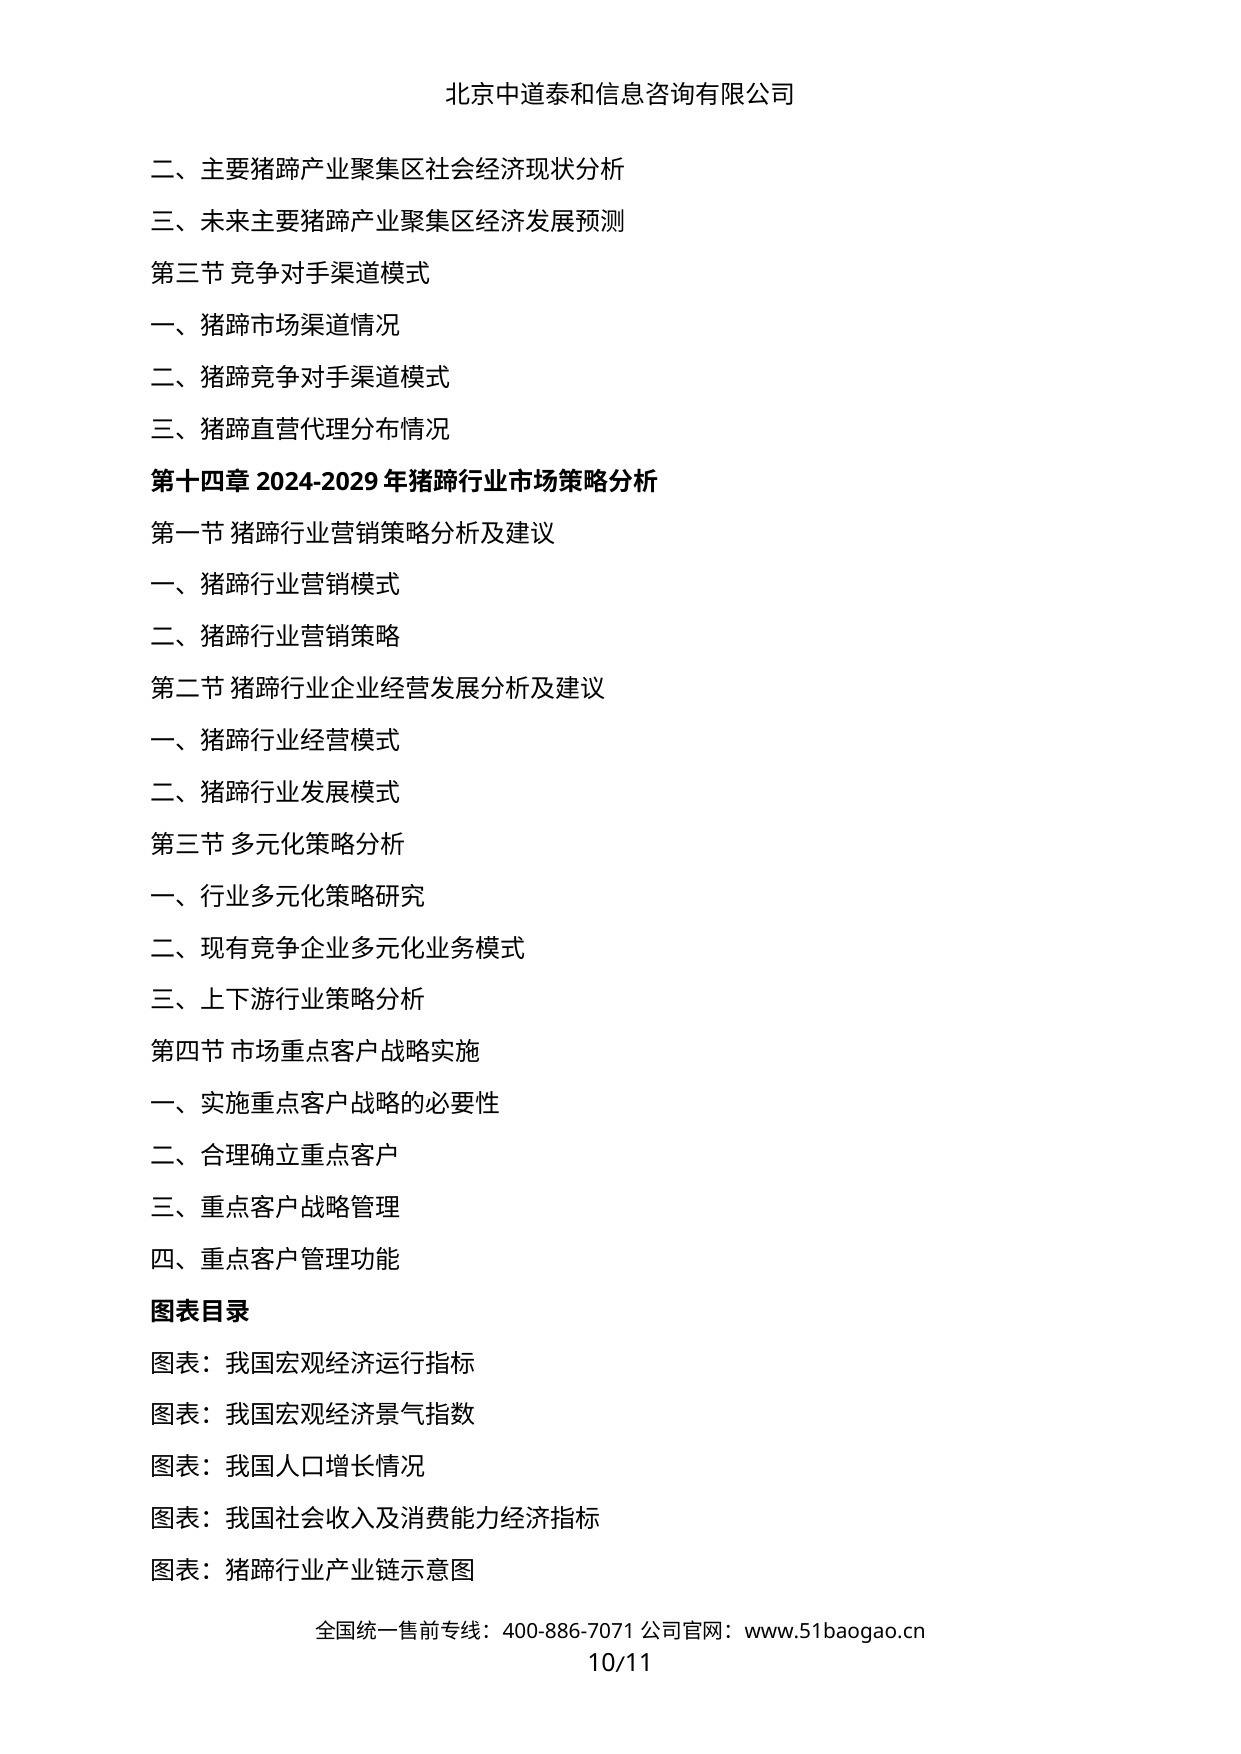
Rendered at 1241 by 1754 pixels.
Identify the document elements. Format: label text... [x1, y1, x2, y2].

text 第三节 竞争对手渠道模式 [150, 254, 1090, 290]
text 第四节 市场重点客户战略实施 [150, 1032, 1090, 1068]
text 第一节 猪蹄行业营销策略分析及建议 [150, 513, 1090, 549]
text 三、猪蹄直营代理分布情况 [150, 409, 1090, 446]
text 图表：我国人口增长情况 [150, 1447, 1090, 1483]
text 第二节 猪蹄行业企业经营发展分析及建议 [150, 669, 1090, 705]
text 图表：猪蹄行业产业链示意图 [150, 1551, 1090, 1587]
text 四、重点客户管理功能 [150, 1239, 1090, 1276]
text 一、猪蹄行业营销模式 [150, 565, 1090, 601]
text 二、主要猪蹄产业聚集区社会经济现状分析 [150, 150, 1090, 186]
text 二、合理确立重点客户 [150, 1136, 1090, 1172]
text 第十四章 2024-2029年猪蹄行业市场策略分析 [150, 461, 1090, 497]
text 图表：我国宏观经济运行指标 [150, 1343, 1090, 1379]
text 二、猪蹄行业营销策略 [150, 617, 1090, 653]
text 图表：我国社会收入及消费能力经济指标 [150, 1499, 1090, 1535]
text 三、上下游行业策略分析 [150, 980, 1090, 1016]
text 图表目录 [150, 1291, 1090, 1327]
text 二、猪蹄行业发展模式 [150, 772, 1090, 809]
text 二、现有竞争企业多元化业务模式 [150, 928, 1090, 964]
text 一、猪蹄市场渠道情况 [150, 306, 1090, 342]
text 一、实施重点客户战略的必要性 [150, 1084, 1090, 1120]
text 三、未来主要猪蹄产业聚集区经济发展预测 [150, 202, 1090, 238]
text 三、重点客户战略管理 [150, 1187, 1090, 1224]
text 一、行业多元化策略研究 [150, 876, 1090, 912]
text 第三节 多元化策略分析 [150, 824, 1090, 861]
text 图表：我国宏观经济景气指数 [150, 1395, 1090, 1431]
text 一、猪蹄行业经营模式 [150, 721, 1090, 757]
text 二、猪蹄竞争对手渠道模式 [150, 357, 1090, 394]
